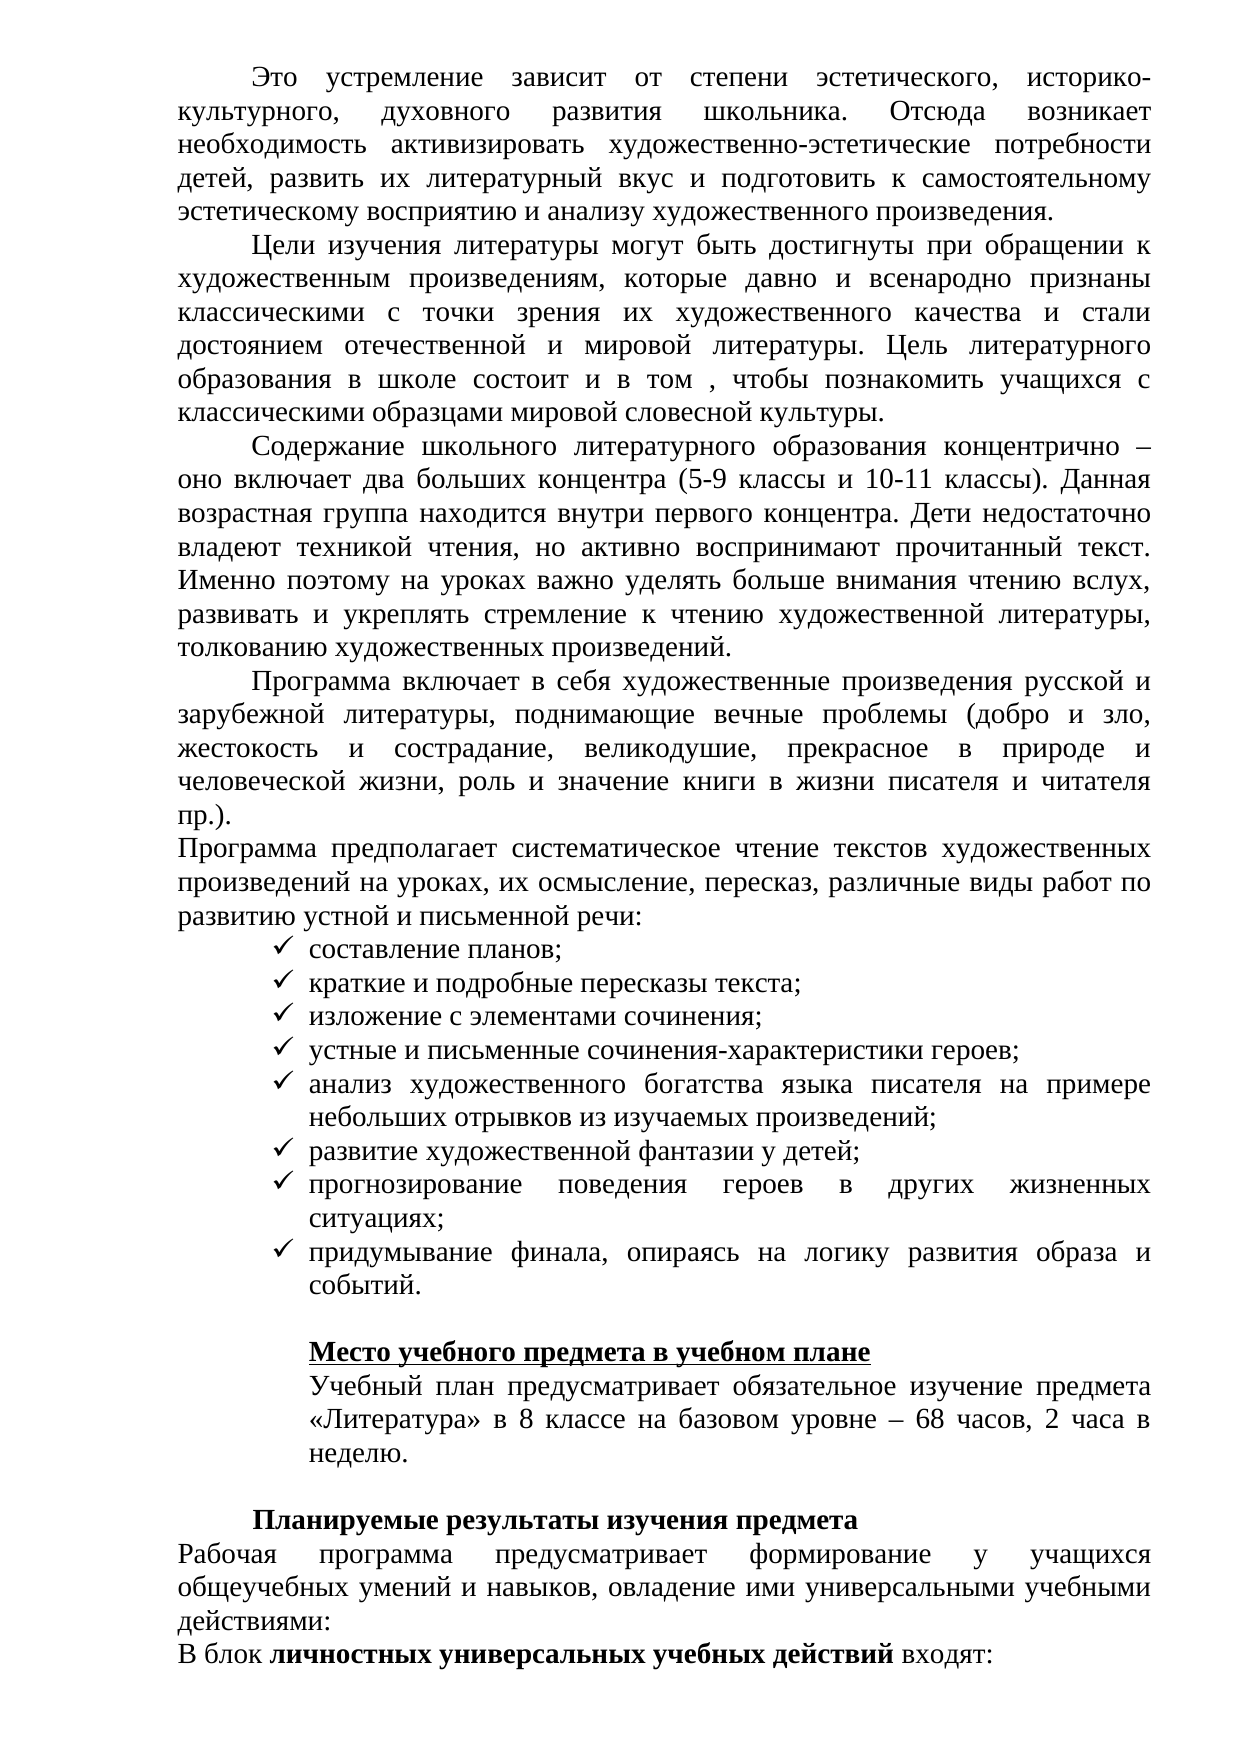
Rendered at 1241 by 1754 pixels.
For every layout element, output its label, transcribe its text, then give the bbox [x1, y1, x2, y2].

text Программа предполагает систематическое чтение текстов художественных произведений на уроках, их осмысление, пересказ, различные виды работ по развитию устной и письменной речи: [177, 831, 1152, 931]
list устные и письменные сочинения-характеристики героев; [271, 1032, 1152, 1066]
text Цели изучения литературы могут быть достигнуты при обращении к художественным произведениям, которые давно и всенародно признаны классическими с точки зрения их художественного качества и стали достоянием отечественной и мировой литературы. Цель литературного образования в школе состоит и в том , чтобы познакомить учащихся с классическими образцами мировой словесной культуры. [177, 227, 1152, 428]
list прогнозирование поведения героев в других жизненных ситуациях; [271, 1167, 1152, 1234]
list Планируемые результаты изучения предмета [252, 1502, 1152, 1536]
list развитие художественной фантазии у детей; [271, 1133, 1152, 1167]
text Рабочая программа предусматривает формирование у учащихся общеучебных умений и навыков, овладение ими универсальными учебными действиями: [177, 1536, 1152, 1636]
text В блок личностных универсальных учебных действий входят: [177, 1636, 1152, 1670]
list краткие и подробные пересказы текста; [271, 965, 1152, 998]
list Место учебного предмета в учебном плане [308, 1334, 1152, 1368]
list анализ художественного богатства языка писателя на примере небольших отрывков из изучаемых произведений; [271, 1066, 1152, 1133]
list изложение с элементами сочинения; [271, 998, 1152, 1032]
list придумывание финала, опираясь на логику развития образа и событий. [271, 1234, 1152, 1301]
list составление планов; [271, 931, 1152, 965]
list Учебный план предусматривает обязательное изучение предмета «Литература» в 8 классе на базовом уровне – 68 часов, 2 часа в неделю. [308, 1368, 1152, 1469]
text Это устремление зависит от степени эстетического, историко-культурного, духовного развития школьника. Отсюда возникает необходимость активизировать художественно-эстетические потребности детей, развить их литературный вкус и подготовить к самостоятельному эстетическому восприятию и анализу художественного произведения. [177, 59, 1152, 227]
text Программа включает в себя художественные произведения русской и зарубежной литературы, поднимающие вечные проблемы (добро и зло, жестокость и сострадание, великодушие, прекрасное в природе и человеческой жизни, роль и значение книги в жизни писателя и читателя пр.). [177, 663, 1152, 831]
text Содержание школьного литературного образования концентрично – оно включает два больших концентра (5-9 классы и 10-11 классы). Данная возрастная группа находится внутри первого концентра. Дети недостаточно владеют техникой чтения, но активно воспринимают прочитанный текст. Именно поэтому на уроках важно уделять больше внимания чтению вслух, развивать и укреплять стремление к чтению художественной литературы, толкованию художественных произведений. [177, 428, 1152, 663]
